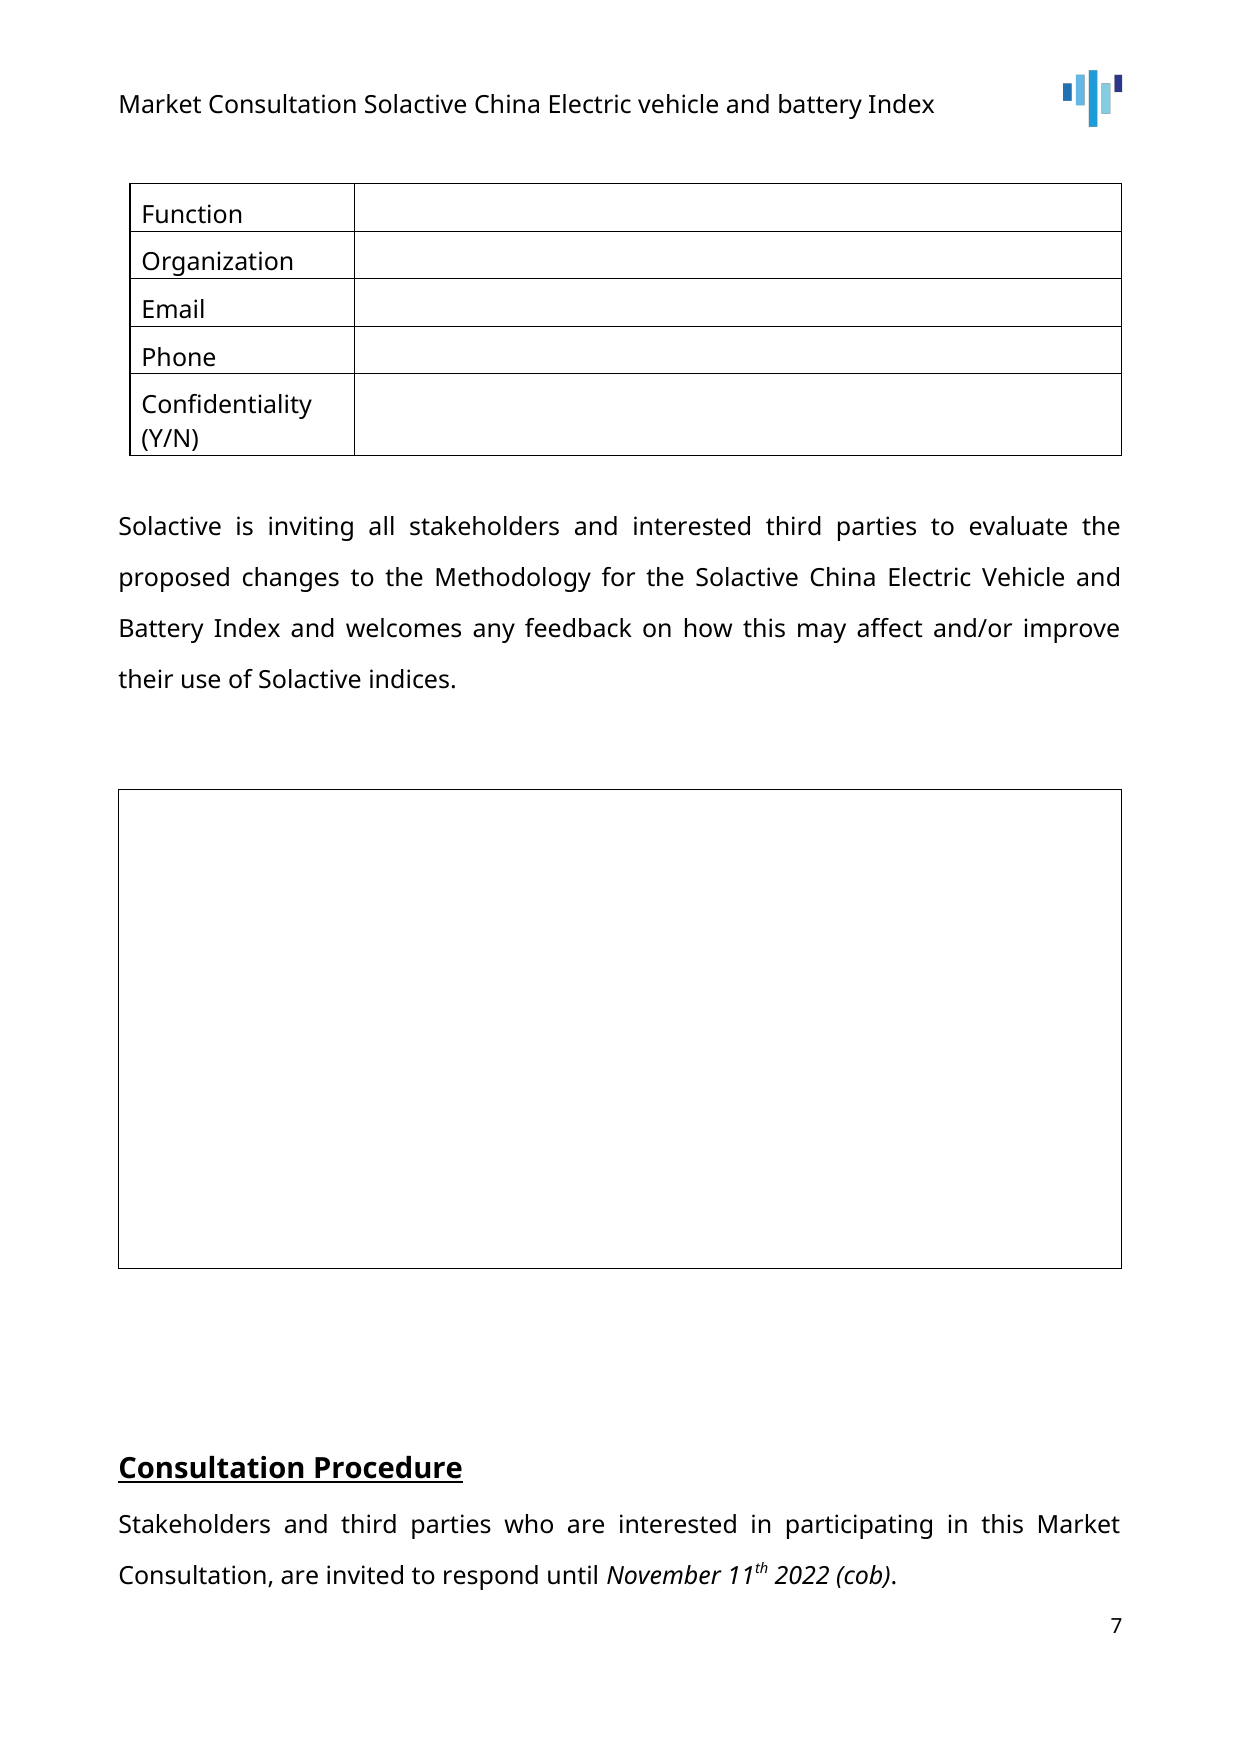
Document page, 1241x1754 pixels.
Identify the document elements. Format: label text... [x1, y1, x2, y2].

table_cell Email [131, 279, 354, 326]
text Consultation Procedure [118, 1447, 1122, 1487]
table_cell [355, 327, 1121, 373]
table_cell Confidentiality (Y/N) [131, 374, 354, 455]
table_cell [355, 374, 1121, 455]
text Solactive is inviting all stakeholders and interested third parties to evaluate the proposed changes to the Methodology for the Solactive China Electric Vehicle and Battery Index and welcomes any feedback on how this may affect and/or improve their use of Solactive indices. [118, 509, 1122, 696]
picture [1063, 70, 1123, 127]
table_header [119, 790, 1121, 1268]
table_cell [355, 232, 1121, 278]
text Stakeholders and third parties who are interested in participating in this Market Consultation, are invited to respond until November 11th 2022 (cob). [118, 1507, 1122, 1592]
table_cell Organization [131, 232, 354, 278]
table_cell [355, 184, 1121, 231]
table_cell Function [131, 184, 354, 231]
table_cell [355, 279, 1121, 326]
table_cell Phone [131, 327, 354, 373]
